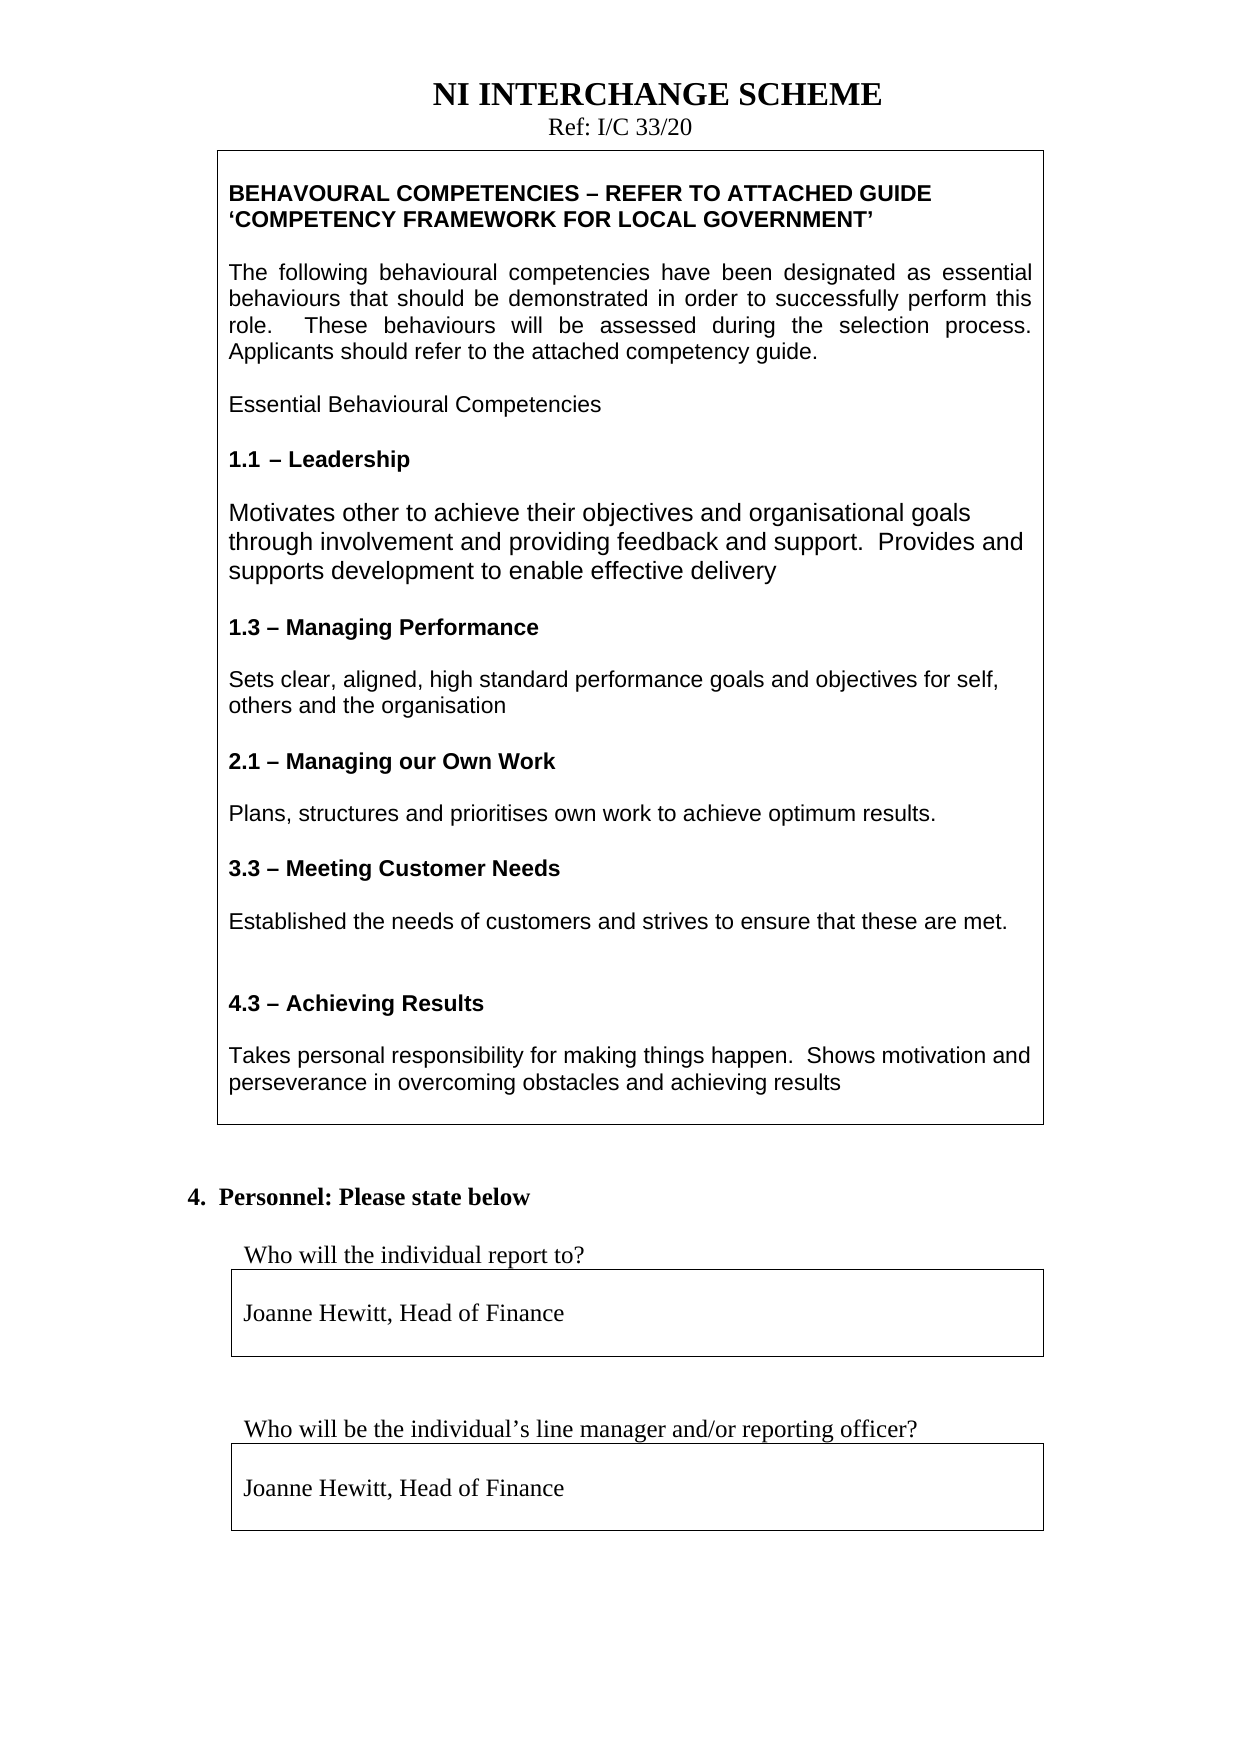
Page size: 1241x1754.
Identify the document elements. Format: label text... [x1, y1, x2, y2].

text Who will be the individual’s line manager and/or reporting officer? [187, 1414, 1053, 1443]
text Who will the individual report to? [187, 1240, 1053, 1268]
table_header Joanne Hewitt, Head of Finance [232, 1270, 1043, 1356]
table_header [218, 151, 1043, 1124]
table_header Joanne Hewitt, Head of Finance [232, 1444, 1043, 1530]
text 4. Personnel: Please state below [187, 1182, 1053, 1211]
